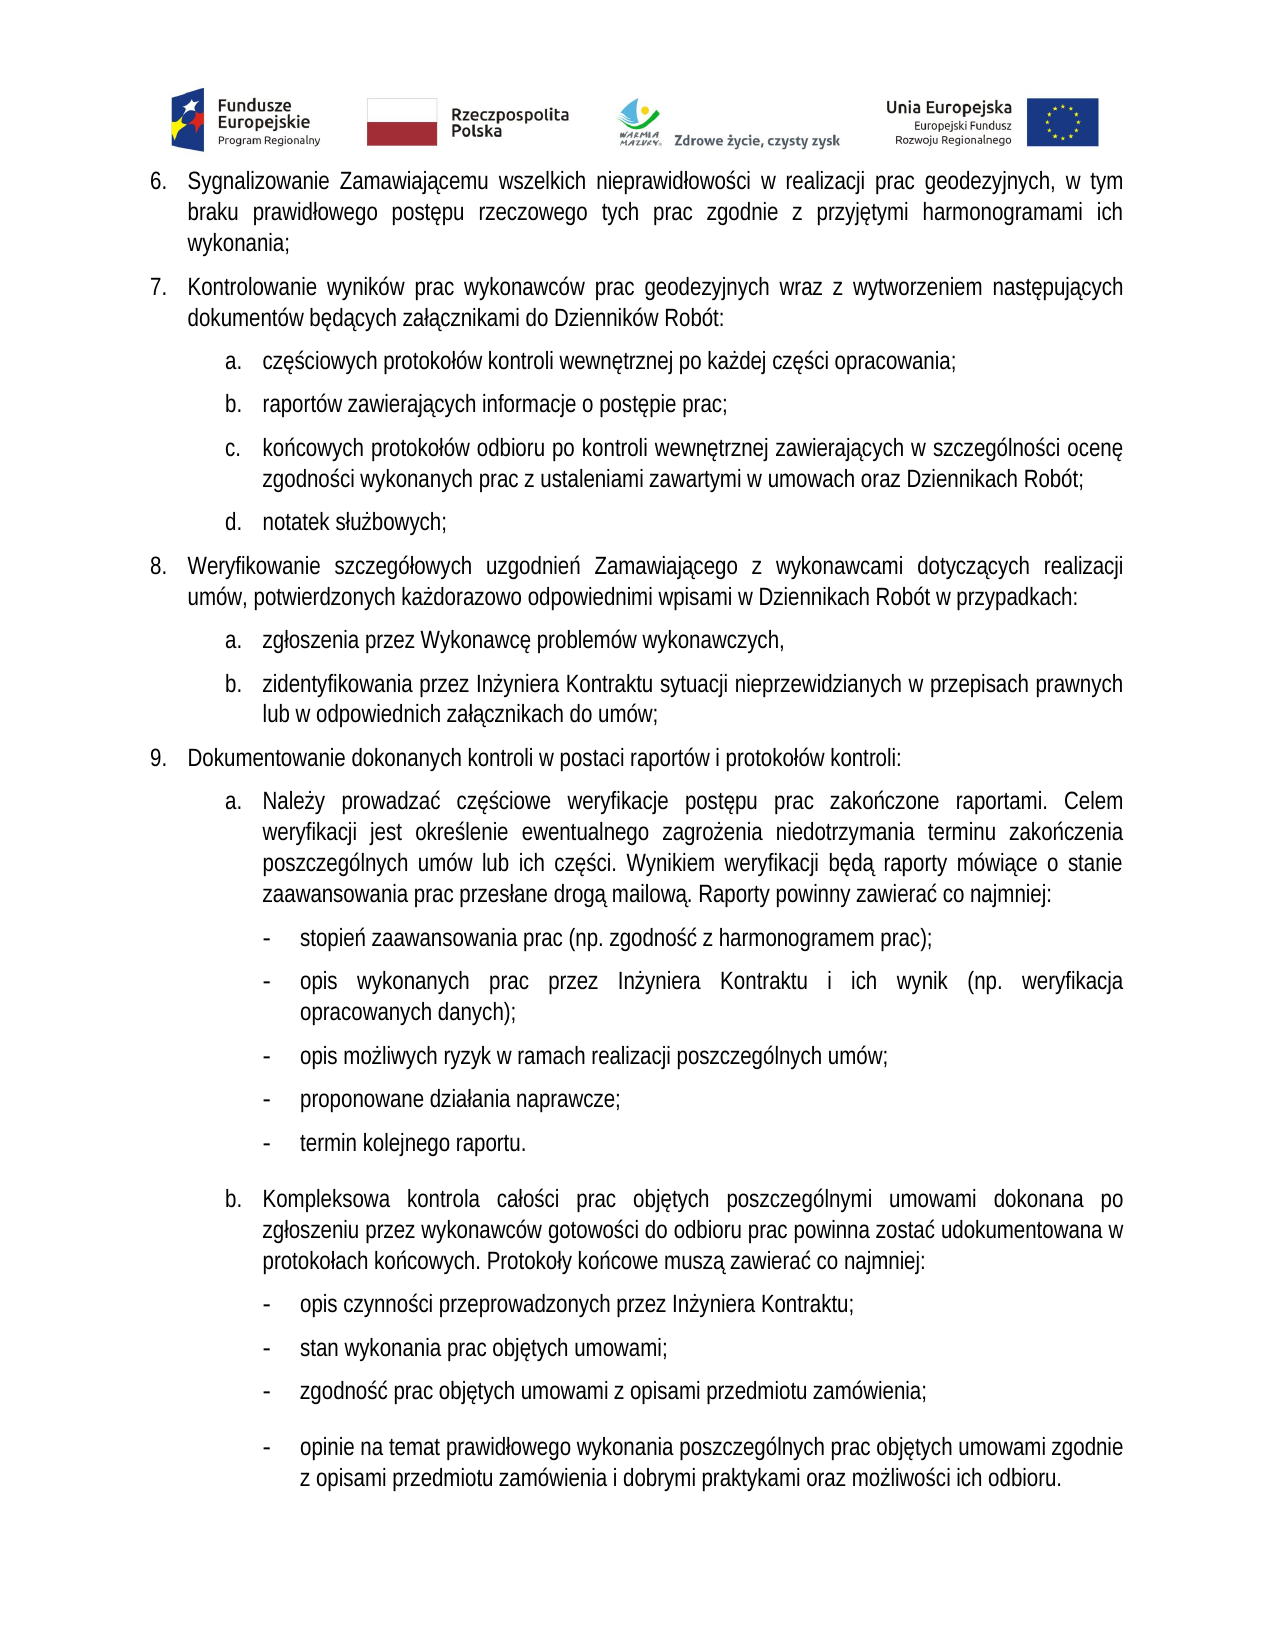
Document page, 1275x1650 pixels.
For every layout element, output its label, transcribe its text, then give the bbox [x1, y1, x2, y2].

list opinie na temat prawidłowego wykonania poszczególnych prac objętych umowami zgodnie z opisami przedmiotu zamówienia i dobrymi praktykami oraz możliwości ich odbioru. [262, 1432, 1125, 1492]
list stopień zaawansowania prac (np. zgodność z harmonogramem prac); [262, 923, 1125, 951]
list Weryfikowanie szczegółowych uzgodnień Zamawiającego z wykonawcami dotyczących realizacji umów, potwierdzonych każdorazowo odpowiednimi wpisami w Dziennikach Robót w przypadkach: [150, 551, 1125, 610]
list Należy prowadzać częściowe weryfikacje postępu prac zakończone raportami. Celem weryfikacji jest określenie ewentualnego zagrożenia niedotrzymania terminu zakończenia poszczególnych umów lub ich części. Wynikiem weryfikacji będą raporty mówiące o stanie zaawansowania prac przesłane drogą mailową. Raporty powinny zawierać co najmniej: [225, 786, 1125, 908]
list zgodność prac objętych umowami z opisami przedmiotu zamówienia; [262, 1376, 1125, 1405]
list Kontrolowanie wyników prac wykonawców prac geodezyjnych wraz z wytworzeniem następujących dokumentów będących załącznikami do Dzienników Robót: [150, 272, 1125, 331]
list opis czynności przeprowadzonych przez Inżyniera Kontraktu; [262, 1289, 1125, 1318]
list termin kolejnego raportu. [262, 1128, 1125, 1156]
list zidentyfikowania przez Inżyniera Kontraktu sytuacji nieprzewidzianych w przepisach prawnych lub w odpowiednich załącznikach do umów; [225, 668, 1125, 728]
list częściowych protokołów kontroli wewnętrznej po każdej części opracowania; [225, 346, 1125, 375]
list zgłoszenia przez Wykonawcę problemów wykonawczych, [225, 625, 1125, 654]
picture [150, 73, 1119, 166]
list końcowych protokołów odbioru po kontroli wewnętrznej zawierających w szczególności ocenę zgodności wykonanych prac z ustaleniami zawartymi w umowach oraz Dziennikach Robót; [225, 433, 1125, 492]
list notatek służbowych; [225, 507, 1125, 536]
list raportów zawierających informacje o postępie prac; [225, 389, 1125, 418]
list Dokumentowanie dokonanych kontroli w postaci raportów i protokołów kontroli: [150, 743, 1125, 772]
list opis wykonanych prac przez Inżyniera Kontraktu i ich wynik (np. weryfikacja opracowanych danych); [262, 966, 1125, 1026]
list Kompleksowa kontrola całości prac objętych poszczególnymi umowami dokonana po zgłoszeniu przez wykonawców gotowości do odbioru prac powinna zostać udokumentowana w protokołach końcowych. Protokoły końcowe muszą zawierać co najmniej: [225, 1184, 1125, 1274]
list Sygnalizowanie Zamawiającemu wszelkich nieprawidłowości w realizacji prac geodezyjnych, w tym braku prawidłowego postępu rzeczowego tych prac zgodnie z przyjętymi harmonogramami ich wykonania; [150, 166, 1125, 257]
list stan wykonania prac objętych umowami; [262, 1333, 1125, 1361]
list proponowane działania naprawcze; [262, 1084, 1125, 1113]
list opis możliwych ryzyk w ramach realizacji poszczególnych umów; [262, 1041, 1125, 1069]
